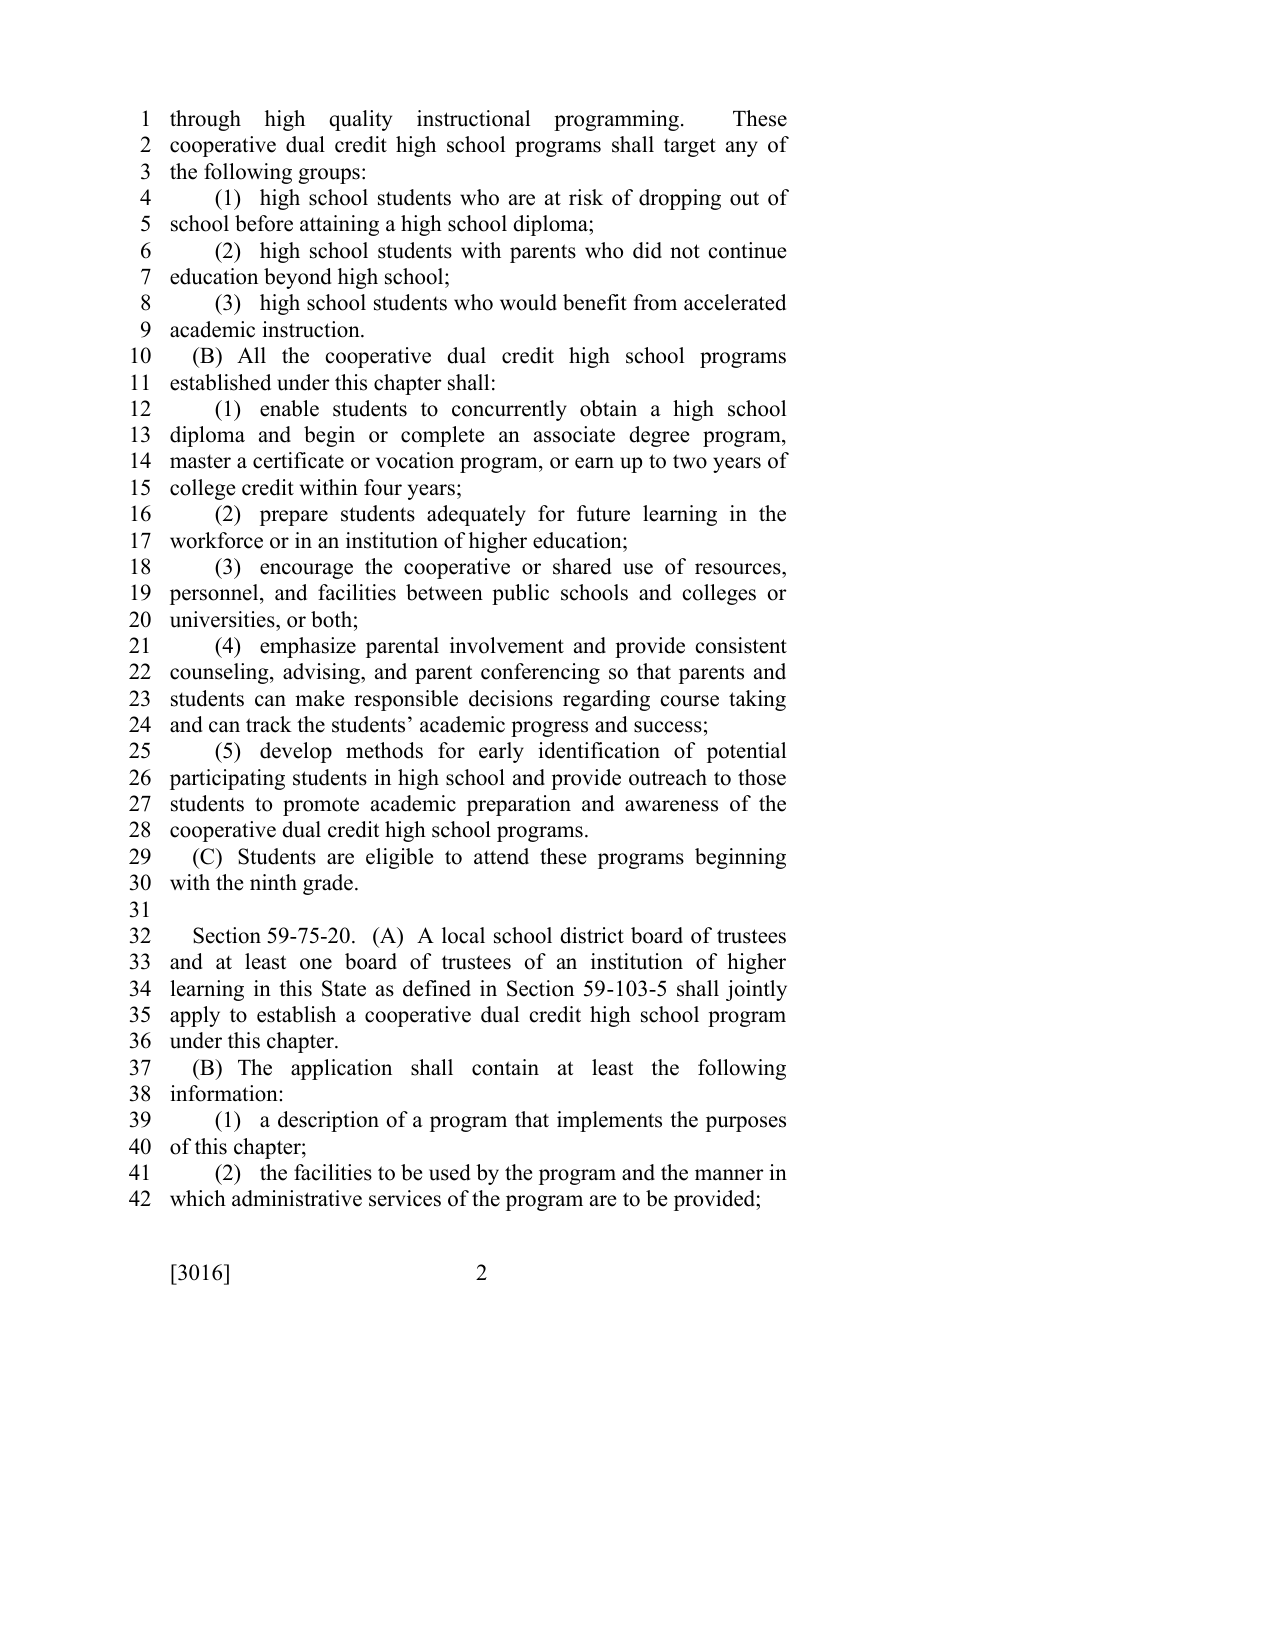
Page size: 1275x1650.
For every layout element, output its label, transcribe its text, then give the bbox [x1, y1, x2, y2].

text (B) The application shall contain at least the following information: [169, 1054, 787, 1106]
text Section 59-75-20. (A) A local school district board of trustees and at least one board of trustees of an institution of higher learning in this State as defined in Section 59-103-5 shall jointly apply to establish a cooperative dual credit high school program under this chapter. [169, 922, 787, 1054]
text (5) develop methods for early identification of potential participating students in high school and provide outreach to those students to promote academic preparation and awareness of the cooperative dual credit high school programs. [169, 737, 787, 843]
text (2) high school students with parents who did not continue education beyond high school; [169, 237, 787, 289]
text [169, 105, 787, 184]
text (2) the facilities to be used by the program and the manner in which administrative services of the program are to be provided; [169, 1159, 787, 1212]
text (2) prepare students adequately for future learning in the workforce or in an institution of higher education; [169, 500, 787, 553]
text (1) high school students who are at risk of dropping out of school before attaining a high school diploma; [169, 184, 787, 237]
text (C) Students are eligible to attend these programs beginning with the ninth grade. [169, 843, 787, 896]
text (3) encourage the cooperative or shared use of resources, personnel, and facilities between public schools and colleges or universities, or both; [169, 553, 787, 632]
text (3) high school students who would benefit from accelerated academic instruction. [169, 289, 787, 342]
text (B) All the cooperative dual credit high school programs established under this chapter shall: [169, 342, 787, 395]
text (1) enable students to concurrently obtain a high school diploma and begin or complete an associate degree program, master a certificate or vocation program, or earn up to two years of college credit within four years; [169, 395, 787, 500]
text (1) a description of a program that implements the purposes of this chapter; [169, 1106, 787, 1159]
text (4) emphasize parental involvement and provide consistent counseling, advising, and parent conferencing so that parents and students can make responsible decisions regarding course taking and can track the students’ academic progress and success; [169, 632, 787, 737]
